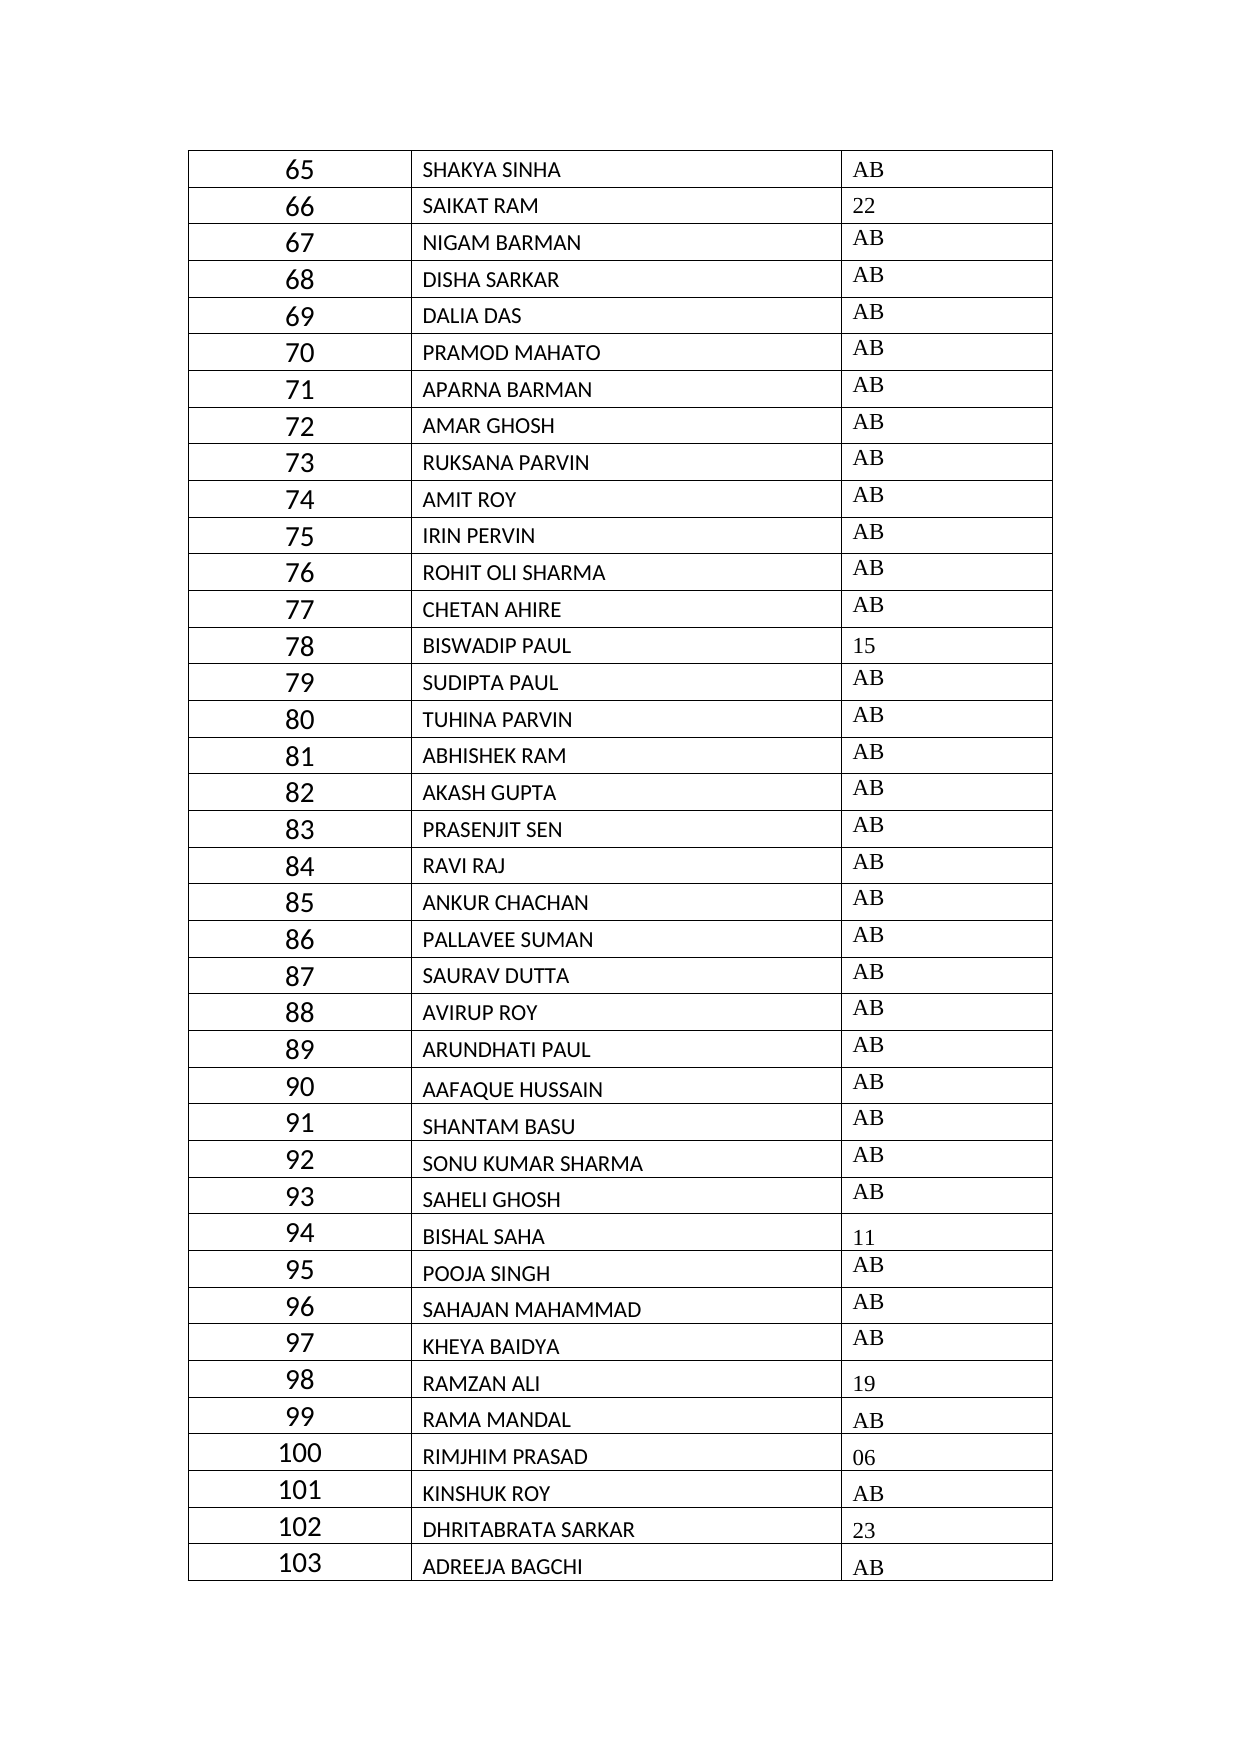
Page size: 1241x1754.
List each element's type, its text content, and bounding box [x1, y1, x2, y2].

table_cell 06 [842, 1434, 1052, 1470]
table_cell 76 [189, 554, 411, 590]
table_cell 71 [189, 371, 411, 407]
table_cell AB [842, 958, 1052, 993]
table_cell ADREEJA BAGCHI [412, 1544, 841, 1580]
table_cell 65 [189, 151, 411, 187]
table_cell POOJA SINGH [412, 1251, 841, 1287]
table_cell AB [842, 1141, 1052, 1177]
table_cell AB [842, 1031, 1052, 1067]
table_cell 72 [189, 408, 411, 443]
table_cell DISHA SARKAR [412, 261, 841, 297]
table_cell AMAR GHOSH [412, 408, 841, 443]
table_cell PRAMOD MAHATO [412, 334, 841, 370]
table_cell RUKSANA PARVIN [412, 444, 841, 480]
table_cell 80 [189, 701, 411, 737]
table_cell AMIT ROY [412, 481, 841, 517]
table_cell SAIKAT RAM [412, 188, 841, 223]
table_cell AB [842, 1104, 1052, 1140]
table_cell 74 [189, 481, 411, 517]
table_cell RAMZAN ALI [412, 1361, 841, 1397]
table_cell AB [842, 921, 1052, 957]
table_cell AB [842, 1544, 1052, 1580]
table_cell AVIRUP ROY [412, 994, 841, 1030]
table_cell ROHIT OLI SHARMA [412, 554, 841, 590]
table_cell AB [842, 261, 1052, 297]
table_cell 90 [189, 1068, 411, 1103]
table_cell SAHAJAN MAHAMMAD [412, 1288, 841, 1323]
table_cell 100 [189, 1434, 411, 1470]
table_cell AB [842, 1324, 1052, 1360]
table_cell 89 [189, 1031, 411, 1067]
table_cell TUHINA PARVIN [412, 701, 841, 737]
table_cell 83 [189, 811, 411, 847]
table_cell BISWADIP PAUL [412, 628, 841, 663]
table_cell 69 [189, 298, 411, 333]
table_cell 99 [189, 1398, 411, 1433]
table_cell PALLAVEE SUMAN [412, 921, 841, 957]
table_cell 93 [189, 1178, 411, 1213]
table_cell 96 [189, 1288, 411, 1323]
table_cell 22 [842, 188, 1052, 223]
table_cell 85 [189, 884, 411, 920]
table_cell AB [842, 334, 1052, 370]
table_cell AB [842, 444, 1052, 480]
table_cell AB [842, 371, 1052, 407]
table_cell 15 [842, 628, 1052, 663]
table_cell 19 [842, 1361, 1052, 1397]
table_cell AB [842, 884, 1052, 920]
table_cell AB [842, 554, 1052, 590]
table_cell AB [842, 591, 1052, 627]
table_cell 86 [189, 921, 411, 957]
table_cell 78 [189, 628, 411, 663]
table_cell 87 [189, 958, 411, 993]
table_cell ARUNDHATI PAUL [412, 1031, 841, 1067]
table_cell AB [842, 774, 1052, 810]
table_cell APARNA BARMAN [412, 371, 841, 407]
table_cell PRASENJIT SEN [412, 811, 841, 847]
table_cell ANKUR CHACHAN [412, 884, 841, 920]
table_cell AB [842, 298, 1052, 333]
table_cell 66 [189, 188, 411, 223]
table_cell AB [842, 664, 1052, 700]
table_cell RAVI RAJ [412, 848, 841, 883]
table_cell CHETAN AHIRE [412, 591, 841, 627]
table_cell 79 [189, 664, 411, 700]
table_cell 84 [189, 848, 411, 883]
table_cell AB [842, 811, 1052, 847]
table_cell 77 [189, 591, 411, 627]
table_cell SONU KUMAR SHARMA [412, 1141, 841, 1177]
table_cell SUDIPTA PAUL [412, 664, 841, 700]
table_cell AB [842, 151, 1052, 187]
table_cell AB [842, 518, 1052, 553]
table_cell 95 [189, 1251, 411, 1287]
table_cell KHEYA BAIDYA [412, 1324, 841, 1360]
table_cell 67 [189, 224, 411, 260]
table_cell 102 [189, 1508, 411, 1543]
table_cell NIGAM BARMAN [412, 224, 841, 260]
table_cell AKASH GUPTA [412, 774, 841, 810]
table_cell RAMA MANDAL [412, 1398, 841, 1433]
table_cell 91 [189, 1104, 411, 1140]
table_cell AB [842, 1178, 1052, 1213]
table_cell AB [842, 1251, 1052, 1287]
table_cell AB [842, 701, 1052, 737]
table_cell 88 [189, 994, 411, 1030]
table_cell AB [842, 1398, 1052, 1433]
table_cell 94 [189, 1214, 411, 1250]
table_cell 92 [189, 1141, 411, 1177]
table_cell 82 [189, 774, 411, 810]
table_cell SAHELI GHOSH [412, 1178, 841, 1213]
table_cell BISHAL SAHA [412, 1214, 841, 1250]
table_cell SHAKYA SINHA [412, 151, 841, 187]
table_cell ABHISHEK RAM [412, 738, 841, 773]
table_cell 103 [189, 1544, 411, 1580]
table_cell 68 [189, 261, 411, 297]
table_cell 81 [189, 738, 411, 773]
table_cell DALIA DAS [412, 298, 841, 333]
table_cell SHANTAM BASU [412, 1104, 841, 1140]
table_cell 101 [189, 1471, 411, 1507]
table_cell 70 [189, 334, 411, 370]
table_cell AAFAQUE HUSSAIN [412, 1068, 841, 1103]
table_cell 98 [189, 1361, 411, 1397]
table_cell KINSHUK ROY [412, 1471, 841, 1507]
table_cell AB [842, 224, 1052, 260]
table_cell AB [842, 1068, 1052, 1103]
table_cell 23 [842, 1508, 1052, 1543]
table_cell DHRITABRATA SARKAR [412, 1508, 841, 1543]
table_cell AB [842, 408, 1052, 443]
table_cell AB [842, 994, 1052, 1030]
table_cell IRIN PERVIN [412, 518, 841, 553]
table_cell 75 [189, 518, 411, 553]
table_cell RIMJHIM PRASAD [412, 1434, 841, 1470]
table_cell AB [842, 1288, 1052, 1323]
table_cell AB [842, 481, 1052, 517]
table_cell AB [842, 1471, 1052, 1507]
table_cell AB [842, 738, 1052, 773]
table_cell 11 [842, 1214, 1052, 1250]
table_cell 97 [189, 1324, 411, 1360]
table_cell SAURAV DUTTA [412, 958, 841, 993]
table_cell AB [842, 848, 1052, 883]
table_cell 73 [189, 444, 411, 480]
